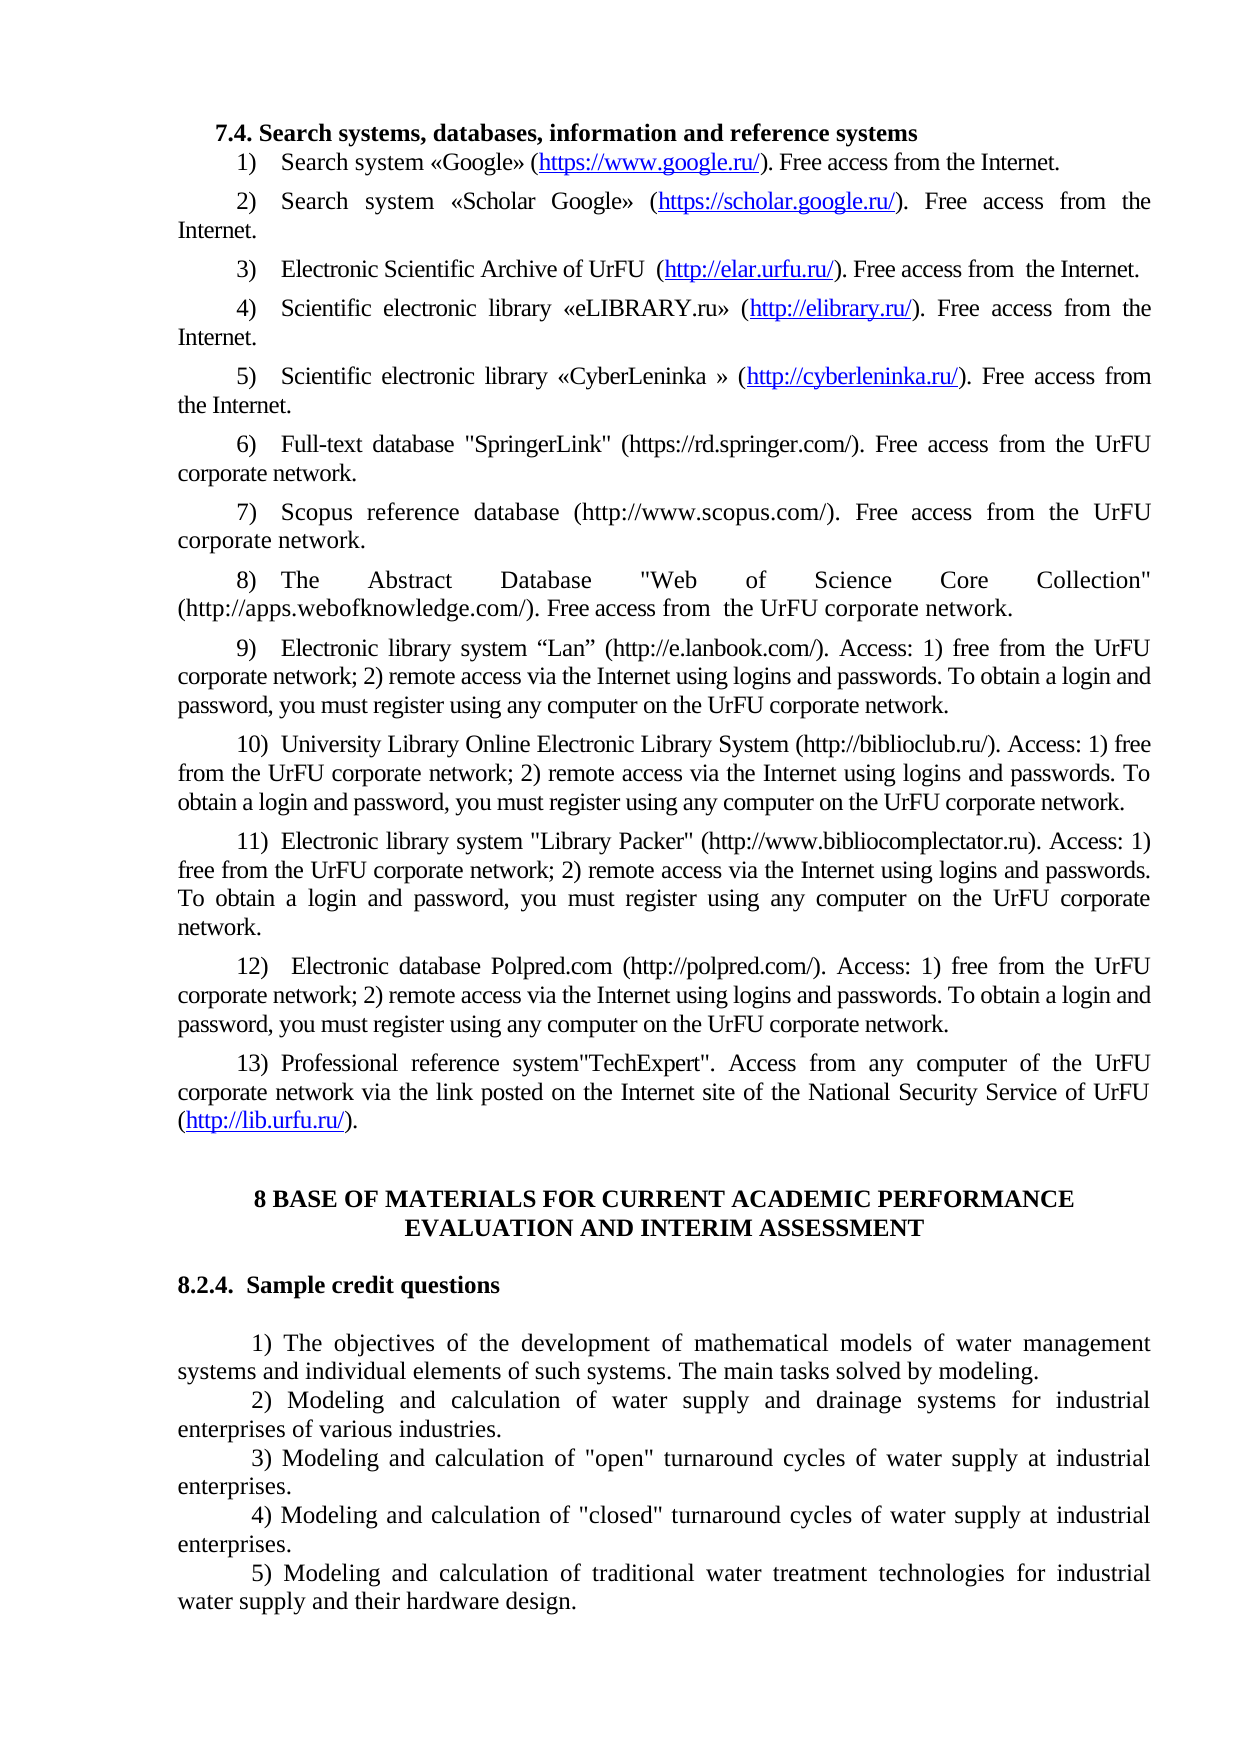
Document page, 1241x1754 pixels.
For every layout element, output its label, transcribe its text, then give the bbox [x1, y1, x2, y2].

list Search system «Google» (https://www.google.ru/). Free access from the Internet. [177, 147, 1152, 176]
list Scientific electronic library «CyberLeninka » (http://cyberleninka.ru/). Free access from the Internet. [177, 361, 1152, 418]
list The Abstract Database "Web of Science Core Collection" (http://apps.webofknowledge.com/). Free access from the UrFU corporate network. [177, 565, 1152, 622]
text 2) Modeling and calculation of water supply and drainage systems for industrial enterprises of various industries. [177, 1385, 1152, 1443]
text 7.4. Search systems, databases, information and reference systems [215, 118, 1152, 147]
text 1) The objectives of the development of mathematical models of water management systems and individual elements of such systems. The main tasks solved by modeling. [177, 1328, 1152, 1385]
list Electronic library system “Lan” (http://e.lanbook.com/). Access: 1) free from the UrFU corporate network; 2) remote access via the Internet using logins and passwords. To obtain a login and password, you must register using any computer on the UrFU corporate network. [177, 633, 1152, 719]
list Professional reference system"TechExpert". Access from any computer of the UrFU corporate network via the link posted on the Internet site of the National Security Service of UrFU (http://lib.urfu.ru/). [177, 1048, 1152, 1134]
list Electronic library system "Library Packer" (http://www.bibliocomplectator.ru). Access: 1) free from the UrFU corporate network; 2) remote access via the Internet using logins and passwords. To obtain a login and password, you must register using any computer on the UrFU corporate network. [177, 826, 1152, 941]
list Scopus reference database (http://www.scopus.com/). Free access from the UrFU corporate network. [177, 497, 1152, 554]
text 8 base of materials for current academic performance Evaluation and interim assessment [177, 1184, 1152, 1241]
text 8.2.4. Sample credit questions [177, 1270, 1152, 1299]
list University Library Online Electronic Library System (http://biblioclub.ru/). Access: 1) free from the UrFU corporate network; 2) remote access via the Internet using logins and passwords. To obtain a login and password, you must register using any computer on the UrFU corporate network. [177, 729, 1152, 816]
text 5) Modeling and calculation of traditional water treatment technologies for industrial water supply and their hardware design. [177, 1558, 1152, 1615]
text 3) Modeling and calculation of "open" turnaround cycles of water supply at industrial enterprises. [177, 1443, 1152, 1500]
list Electronic database Polpred.com (http://polpred.com/). Access: 1) free from the UrFU corporate network; 2) remote access via the Internet using logins and passwords. To obtain a login and password, you must register using any computer on the UrFU corporate network. [177, 951, 1152, 1038]
list Full-text database "SpringerLink" (https://rd.springer.com/). Free access from the UrFU corporate network. [177, 429, 1152, 486]
list Scientific electronic library «eLIBRARY.ru» (http://elibrary.ru/). Free access from the Internet. [177, 293, 1152, 351]
text 4) Modeling and calculation of "closed" turnaround cycles of water supply at industrial enterprises. [177, 1500, 1152, 1558]
list Electronic Scientific Archive of UrFU (http://elar.urfu.ru/). Free access from the Internet. [177, 254, 1152, 283]
list Search system «Scholar Google» (https://scholar.google.ru/). Free access from the Internet. [177, 186, 1152, 243]
